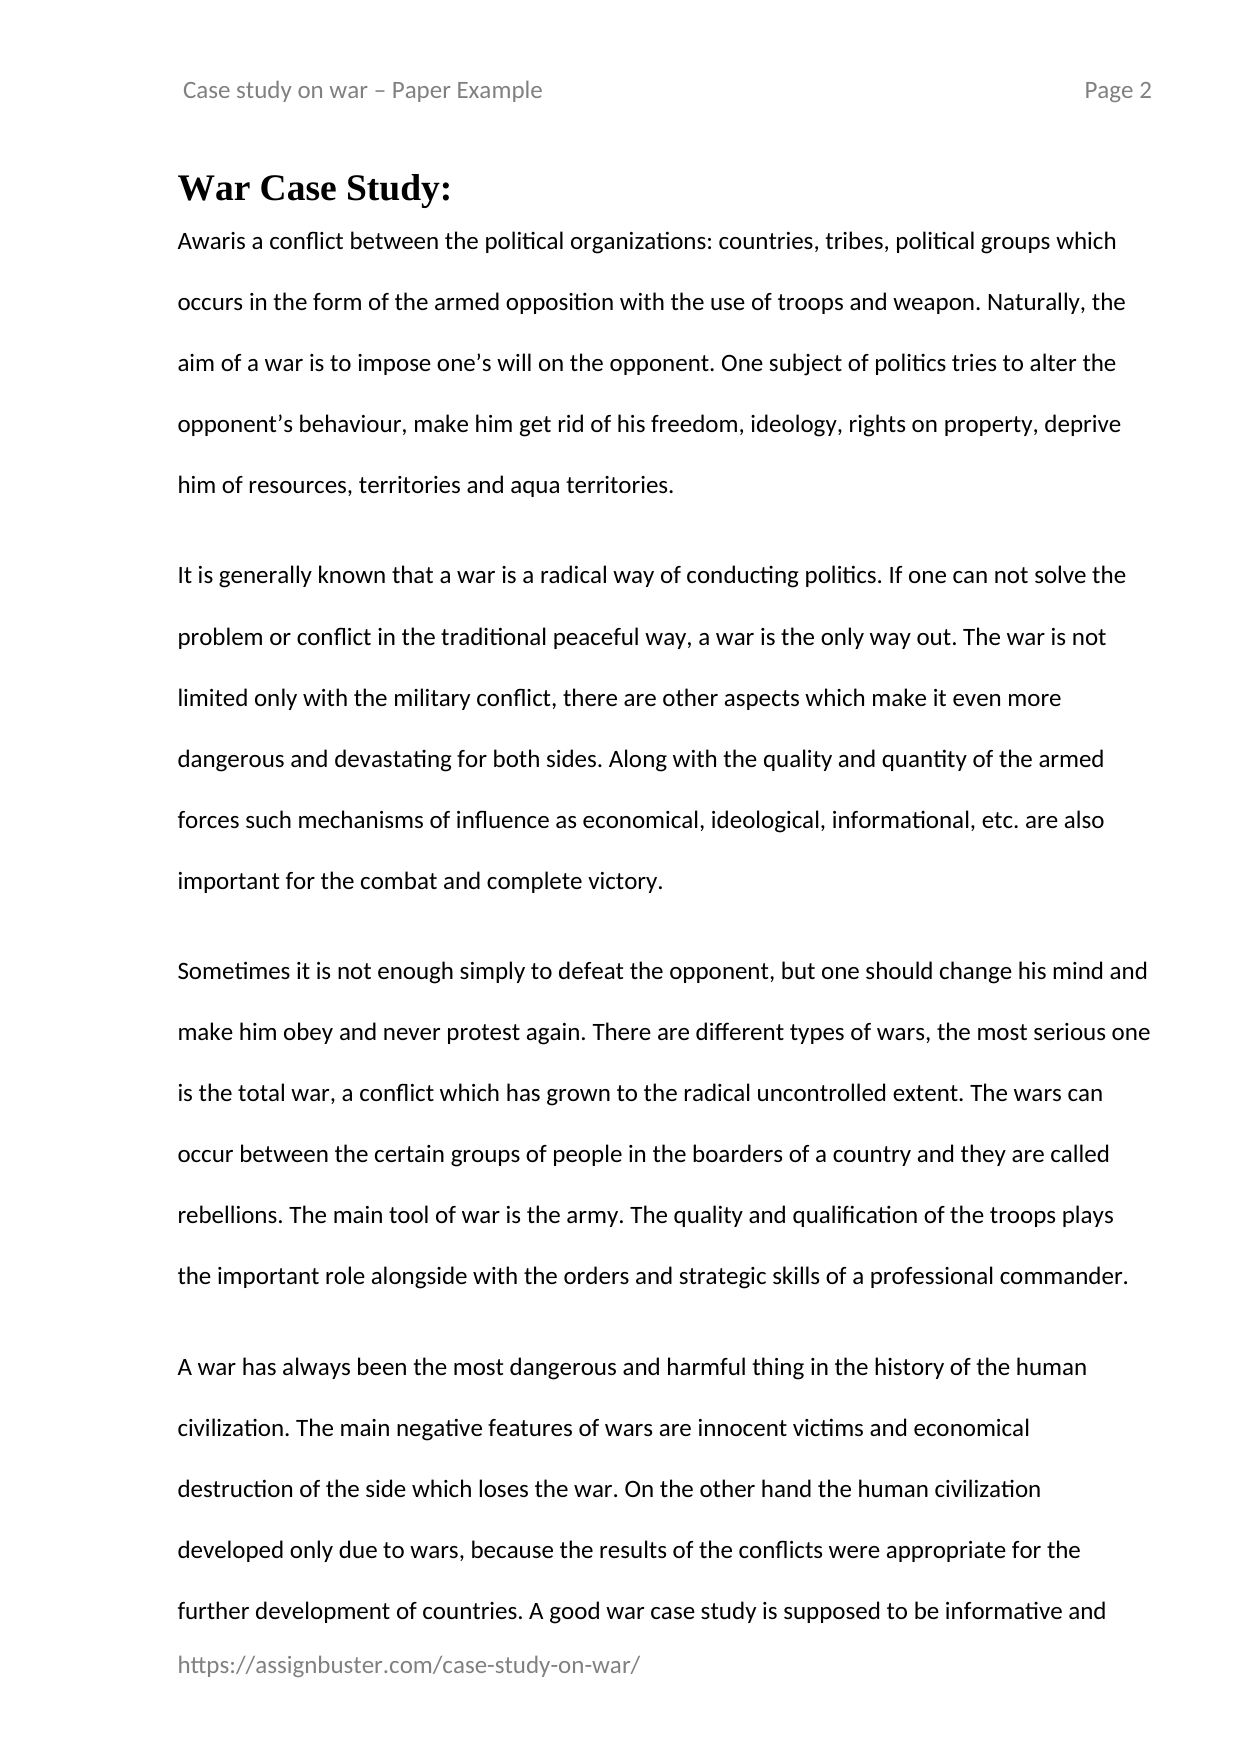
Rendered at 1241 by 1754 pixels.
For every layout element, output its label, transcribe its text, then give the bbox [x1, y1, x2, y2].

text It is generally known that a war is a radical way of conducting politics. If one can not solve the problem or conflict in the traditional peaceful way, a war is the only way out. The war is not limited only with the military conflict, there are other aspects which make it even more dangerous and devastating for both sides. Along with the quality and quantity of the armed forces such mechanisms of influence as economical, ideological, informational, etc. are also important for the combat and complete victory. [177, 559, 1152, 895]
text Awaris a conflict between the political organizations: countries, tribes, political groups which occurs in the form of the armed opposition with the use of troops and weapon. Naturally, the aim of a war is to impose one’s will on the opponent. One subject of politics tries to alter the opponent’s behaviour, make him get rid of his freedom, ideology, rights on property, deprive him of resources, territories and aqua territories. [177, 225, 1152, 499]
text Sometimes it is not enough simply to defeat the opponent, but one should change his mind and make him obey and never protest again. There are different types of wars, the most serious one is the total war, a conflict which has grown to the radical uncontrolled extent. The wars can occur between the certain groups of people in the boarders of a country and they are called rebellions. The main tool of war is the army. The quality and qualification of the troops plays the important role alongside with the orders and strategic skills of a professional commander. [177, 955, 1152, 1291]
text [177, 1351, 1152, 1626]
subtitle War Case Study: [177, 166, 1152, 209]
